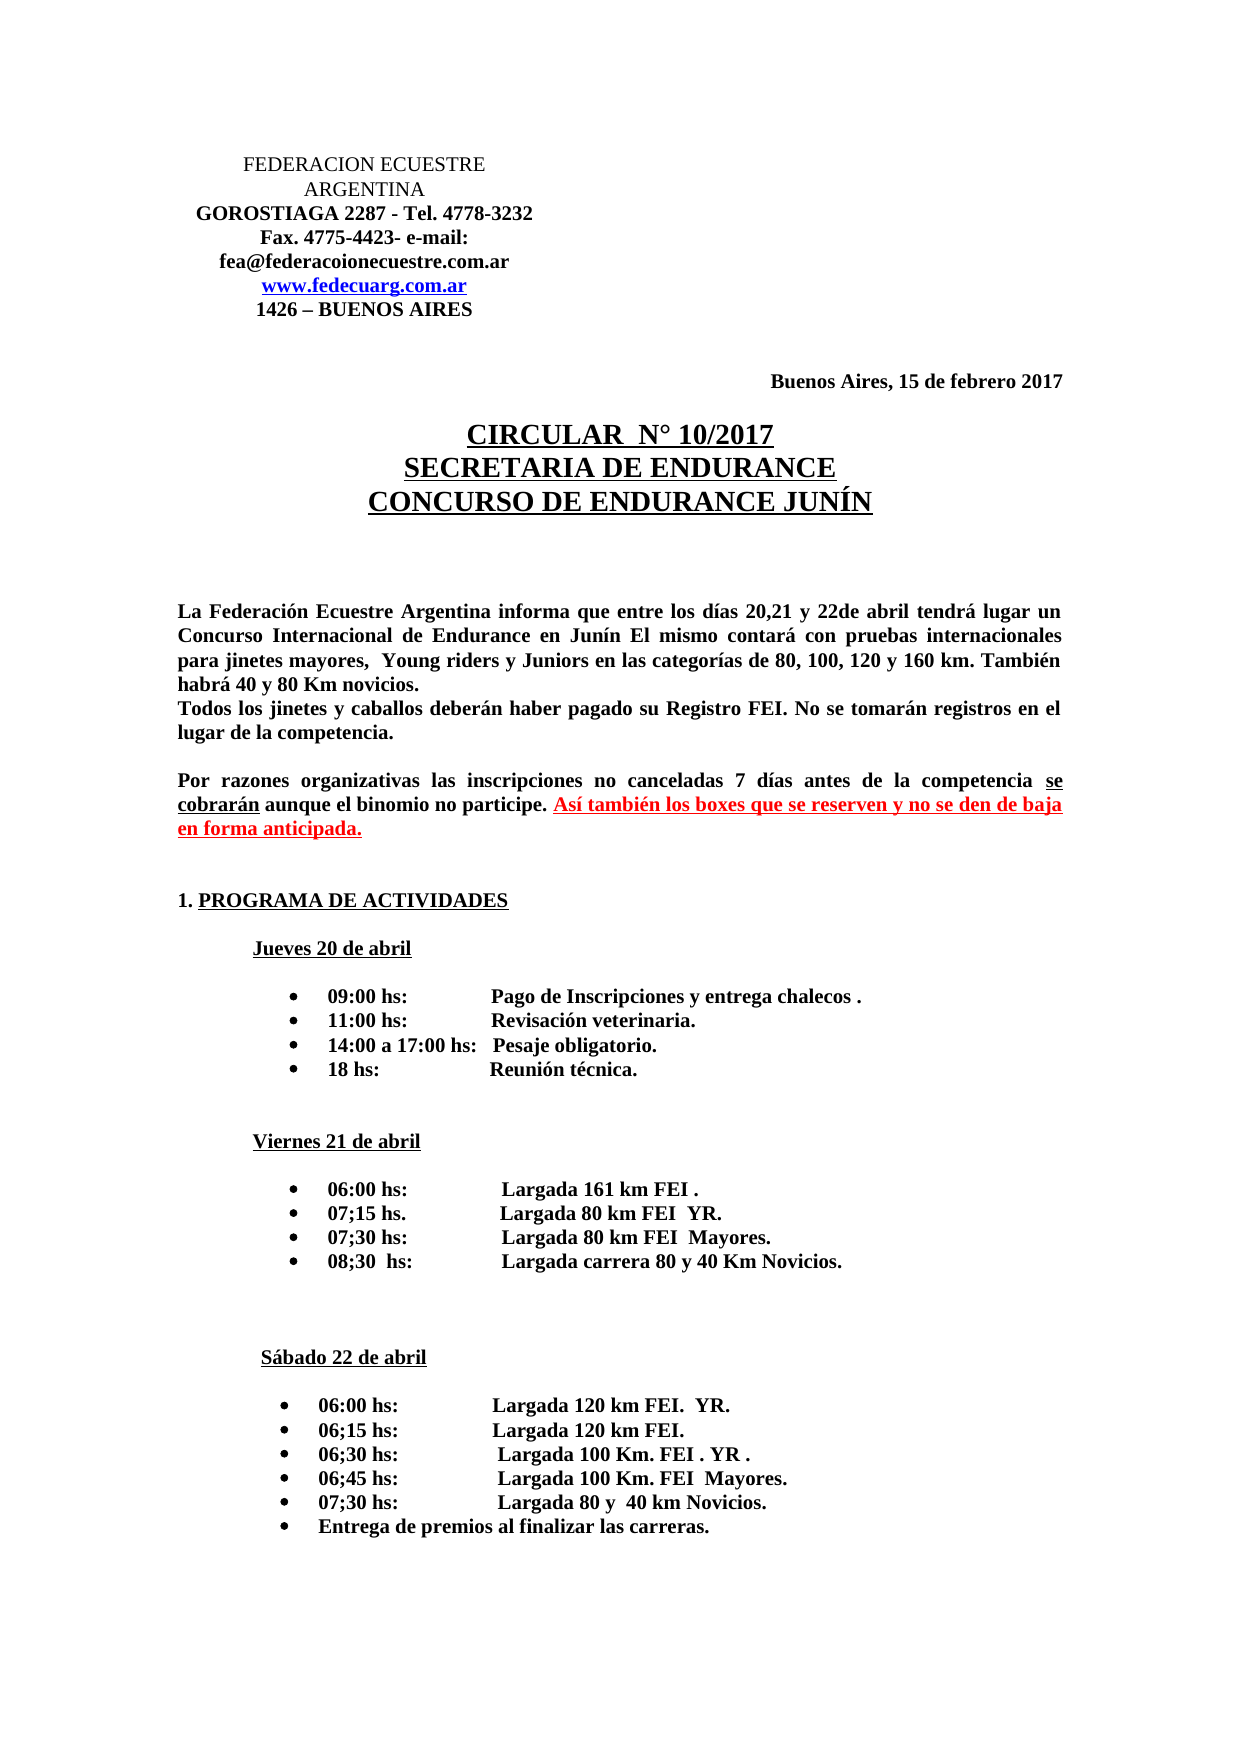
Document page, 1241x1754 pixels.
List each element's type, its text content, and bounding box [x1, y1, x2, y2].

table_cell www.fedecuarg.com.ar [185, 273, 544, 297]
table_header FEDERACION ECUESTRE ARGENTINA [185, 95, 544, 201]
list 06;30 hs: Largada 100 Km. FEI . YR . [281, 1442, 1063, 1466]
list 14:00 a 17:00 hs: Pesaje obligatorio. [290, 1032, 1063, 1057]
text 1. PROGRAMA DE ACTIVIDADES [177, 888, 1063, 912]
list 11:00 hs: Revisación veterinaria. [290, 1008, 1063, 1032]
list Entrega de premios al finalizar las carreras. [281, 1514, 1063, 1538]
list 06:00 hs: Largada 120 km FEI. YR. [281, 1393, 1063, 1417]
table_cell 1426 – BUENOS AIRES [185, 297, 544, 321]
list 09:00 hs: Pago de Inscripciones y entrega chalecos . [290, 984, 1063, 1008]
text SECRETARIA DE ENDURANCE [177, 451, 1063, 484]
text Viernes 21 de abril [252, 1129, 1063, 1153]
list 07;15 hs. Largada 80 km FEI YR. [290, 1201, 1063, 1225]
text Argentina informa que entre los días 20,21 y 22de abril tendrá lugar un Concurso Internacional de Endurance en Junín El mismo contará con pruebas internacionales para jinetes mayores, Young riders y Juniors en las categorías de 80, 100, 120 y . También habrá 40 y 80 Km novicios. [177, 599, 1063, 696]
table_cell Fax. 4775-4423- e-mail: fea@federacoionecuestre.com.ar [185, 225, 544, 273]
text Jueves 20 de abril [252, 936, 1063, 960]
text CIRCULAR N° 10/2017 [177, 417, 1063, 451]
list 08;30 hs: Largada carrera 80 y 40 Km Novicios. [290, 1249, 1063, 1273]
table_cell GOROSTIAGA 2287 - Tel. 4778-3232 [185, 201, 544, 224]
text Todos los jinetes y caballos deberán haber pagado su Registro FEI. No se tomarán registros en el lugar de la competencia. [177, 696, 1063, 744]
list 06:00 hs: Largada 161 km FEI . [290, 1177, 1063, 1201]
text Buenos Aires, 15 de febrero 2017 [177, 369, 1063, 393]
text CONCURSO DE ENDURANCE JUNÍN [177, 484, 1063, 518]
list 18 hs: Reunión técnica. [290, 1057, 1063, 1081]
list 06;15 hs: Largada 120 km FEI. [281, 1417, 1063, 1442]
text Por razones organizativas las inscripciones no canceladas 7 días antes de la competencia se cobrarán aunque el binomio no participe. Así también los boxes que se reserven y no se den de baja en forma anticipada. [177, 768, 1063, 840]
text Sábado 22 de abril [177, 1345, 1063, 1369]
list 07;30 hs: Largada 80 y 40 km Novicios. [281, 1490, 1063, 1514]
list 06;45 hs: Largada 100 Km. FEI Mayores. [281, 1466, 1063, 1490]
list 07;30 hs: Largada 80 km FEI Mayores. [290, 1225, 1063, 1249]
